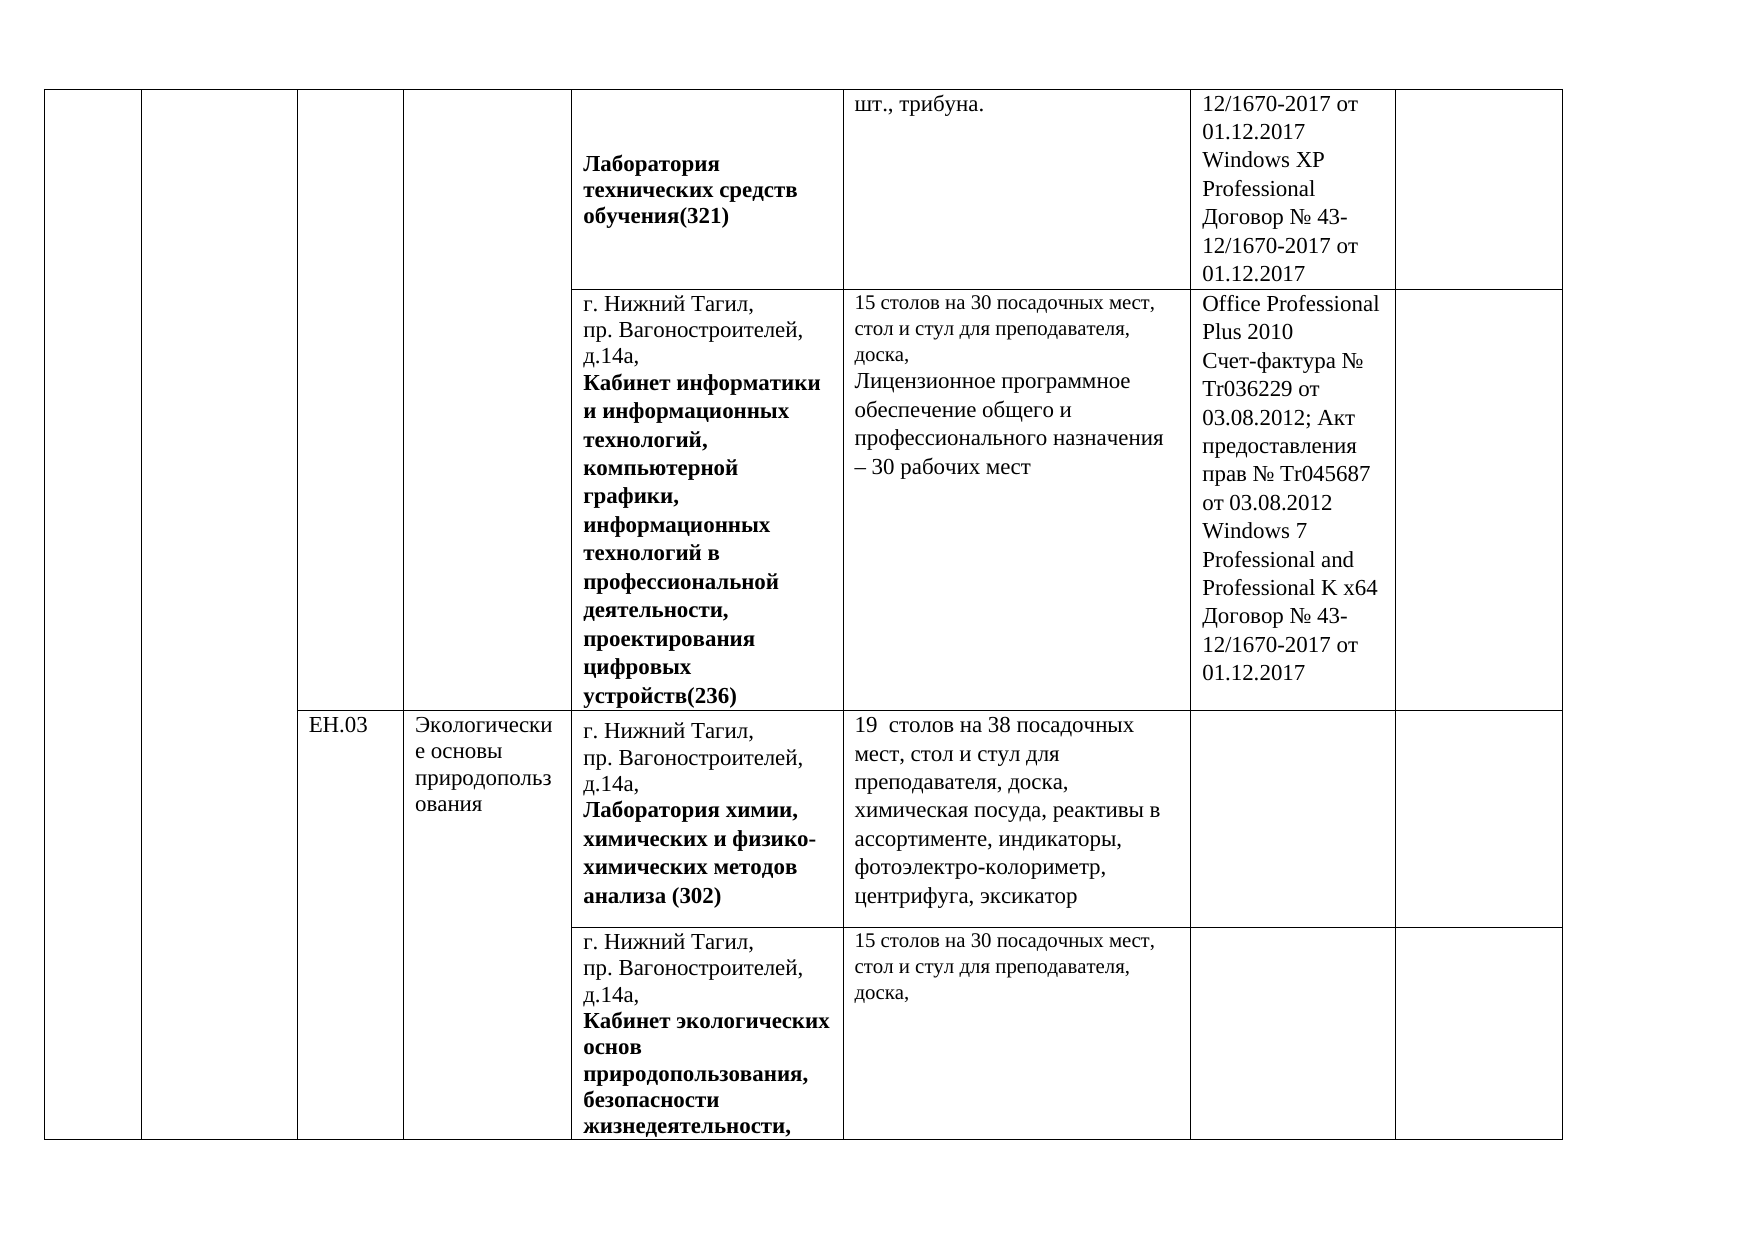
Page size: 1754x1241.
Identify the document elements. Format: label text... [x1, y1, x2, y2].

table_cell 15 столов на 30 посадочных мест, стол и стул для преподавателя, доска, Лицензионное программное обеспечение общего и профессионального назначения – 30 рабочих мест [844, 290, 1190, 710]
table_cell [1191, 90, 1395, 289]
table_cell г. Нижний Тагил, пр. Вагоностроителей, д.14а, Кабинет информатики и информационных технологий, компьютерной графики, информационных технологий в профессиональной деятельности, проектирования цифровых устройств(236) [572, 290, 843, 710]
table_cell [1191, 928, 1395, 1139]
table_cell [844, 928, 1190, 1139]
table_cell [1396, 711, 1562, 927]
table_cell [844, 90, 1190, 289]
table_cell г. Нижний Тагил, пр. Вагоностроителей, д.14а, Лаборатория химии, химических и физико-химических методов анализа (302) [572, 711, 843, 927]
table_cell [1396, 928, 1562, 1139]
table_cell 19 столов на 38 посадочных мест, стол и стул для преподавателя, доска, химическая посуда, реактивы в ассортименте, индикаторы, фотоэлектро-колориметр, центрифуга, эксикатор [844, 711, 1190, 927]
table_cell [572, 928, 843, 1139]
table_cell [572, 90, 843, 289]
table_cell [1396, 290, 1562, 710]
table_cell [1396, 90, 1562, 289]
table_cell Экологические основы природопользования [404, 711, 571, 1139]
table_cell [1191, 711, 1395, 927]
table_cell ЕН.03 [298, 711, 403, 1139]
